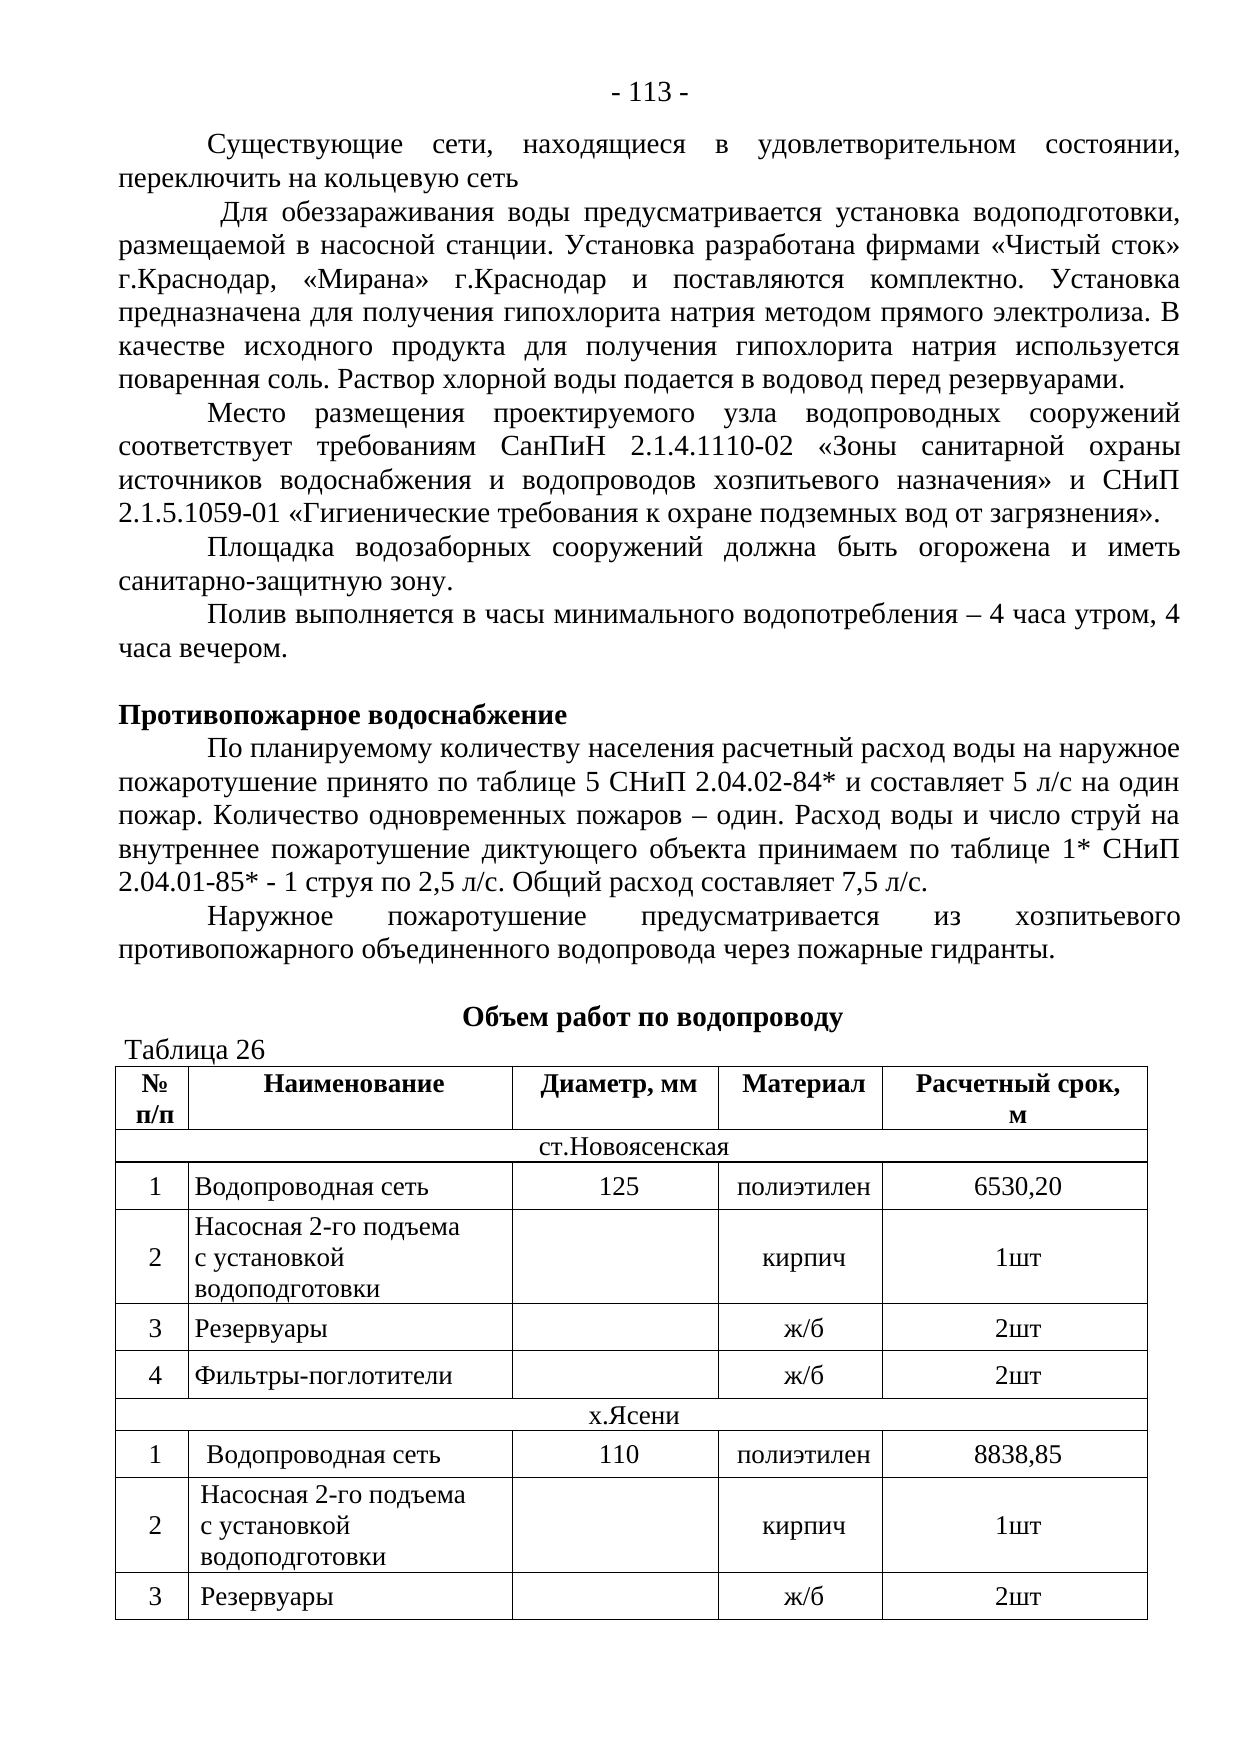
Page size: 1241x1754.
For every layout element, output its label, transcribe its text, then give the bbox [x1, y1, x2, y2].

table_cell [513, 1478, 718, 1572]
text Противопожарное водоснабжение [118, 697, 1181, 730]
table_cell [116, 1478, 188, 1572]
text Полив выполняется в часы минимального водопотребления – 4 часа утром, 4 часа вечером. [118, 596, 1181, 663]
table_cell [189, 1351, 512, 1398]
text Существующие сети, находящиеся в удовлетворительном состоянии, переключить на кольцевую сеть [118, 127, 1181, 194]
text По планируемому количеству населения расчетный расход воды на наружное пожаротушение принято по таблице 5 СНиП 2.04.02-84* и составляет 5 л/с на один пожар. Количество одновременных пожаров – один. Расход воды и число струй на внутреннее пожаротушение диктующего объекта принимаем по таблице 1* СНиП 2.04.01-85* - 1 струя по 2,5 л/с. Общий расход составляет 7,5 л/с. [118, 730, 1181, 898]
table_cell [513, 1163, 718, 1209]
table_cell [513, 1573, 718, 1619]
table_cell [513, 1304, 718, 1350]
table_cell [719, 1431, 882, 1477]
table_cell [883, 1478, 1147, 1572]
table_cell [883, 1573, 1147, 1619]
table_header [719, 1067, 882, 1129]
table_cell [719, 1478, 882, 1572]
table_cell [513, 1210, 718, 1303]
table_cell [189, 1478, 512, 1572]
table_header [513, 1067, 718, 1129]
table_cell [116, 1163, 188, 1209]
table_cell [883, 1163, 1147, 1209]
text Площадка водозаборных сооружений должна быть огорожена и иметь санитарно-защитную зону. [118, 529, 1181, 596]
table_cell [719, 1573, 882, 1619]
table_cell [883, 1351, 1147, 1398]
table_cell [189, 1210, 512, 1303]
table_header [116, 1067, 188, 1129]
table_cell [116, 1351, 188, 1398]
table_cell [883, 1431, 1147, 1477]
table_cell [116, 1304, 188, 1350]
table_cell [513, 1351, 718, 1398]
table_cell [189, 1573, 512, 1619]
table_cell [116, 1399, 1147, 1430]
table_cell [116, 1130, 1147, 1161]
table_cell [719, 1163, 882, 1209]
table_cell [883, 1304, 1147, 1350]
text Для обеззараживания воды предусматривается установка водоподготовки, размещаемой в насосной станции. Установка разработана фирмами «Чистый сток» г.Краснодар, «Мирана» г.Краснодар и поставляются комплектно. Установка предназначена для получения гипохлорита натрия методом прямого электролиза. В качестве исходного продукта для получения гипохлорита натрия используется поваренная соль. Раствор хлорной воды подается в водовод перед резервуарами. [118, 194, 1181, 395]
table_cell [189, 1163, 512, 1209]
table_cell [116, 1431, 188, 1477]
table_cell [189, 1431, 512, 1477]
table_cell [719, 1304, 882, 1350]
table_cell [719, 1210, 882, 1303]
text Наружное пожаротушение предусматривается из хозпитьевого противопожарного объединенного водопровода через пожарные гидранты. [118, 898, 1181, 965]
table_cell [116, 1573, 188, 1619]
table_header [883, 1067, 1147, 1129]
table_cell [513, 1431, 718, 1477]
text Таблица 26 [118, 1032, 1181, 1066]
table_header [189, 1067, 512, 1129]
text Место размещения проектируемого узла водопроводных сооружений соответствует требованиям СанПиН 2.1.4.1110-02 «Зоны санитарной охраны источников водоснабжения и водопроводов хозпитьевого назначения» и СНиП 2.1.5.1059-01 «Гигиенические требования к охране подземных вод от загрязнения». [118, 395, 1181, 529]
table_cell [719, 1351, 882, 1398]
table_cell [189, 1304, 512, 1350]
text Объем работ по водопроводу [118, 999, 1181, 1032]
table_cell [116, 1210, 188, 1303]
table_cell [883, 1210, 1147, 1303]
